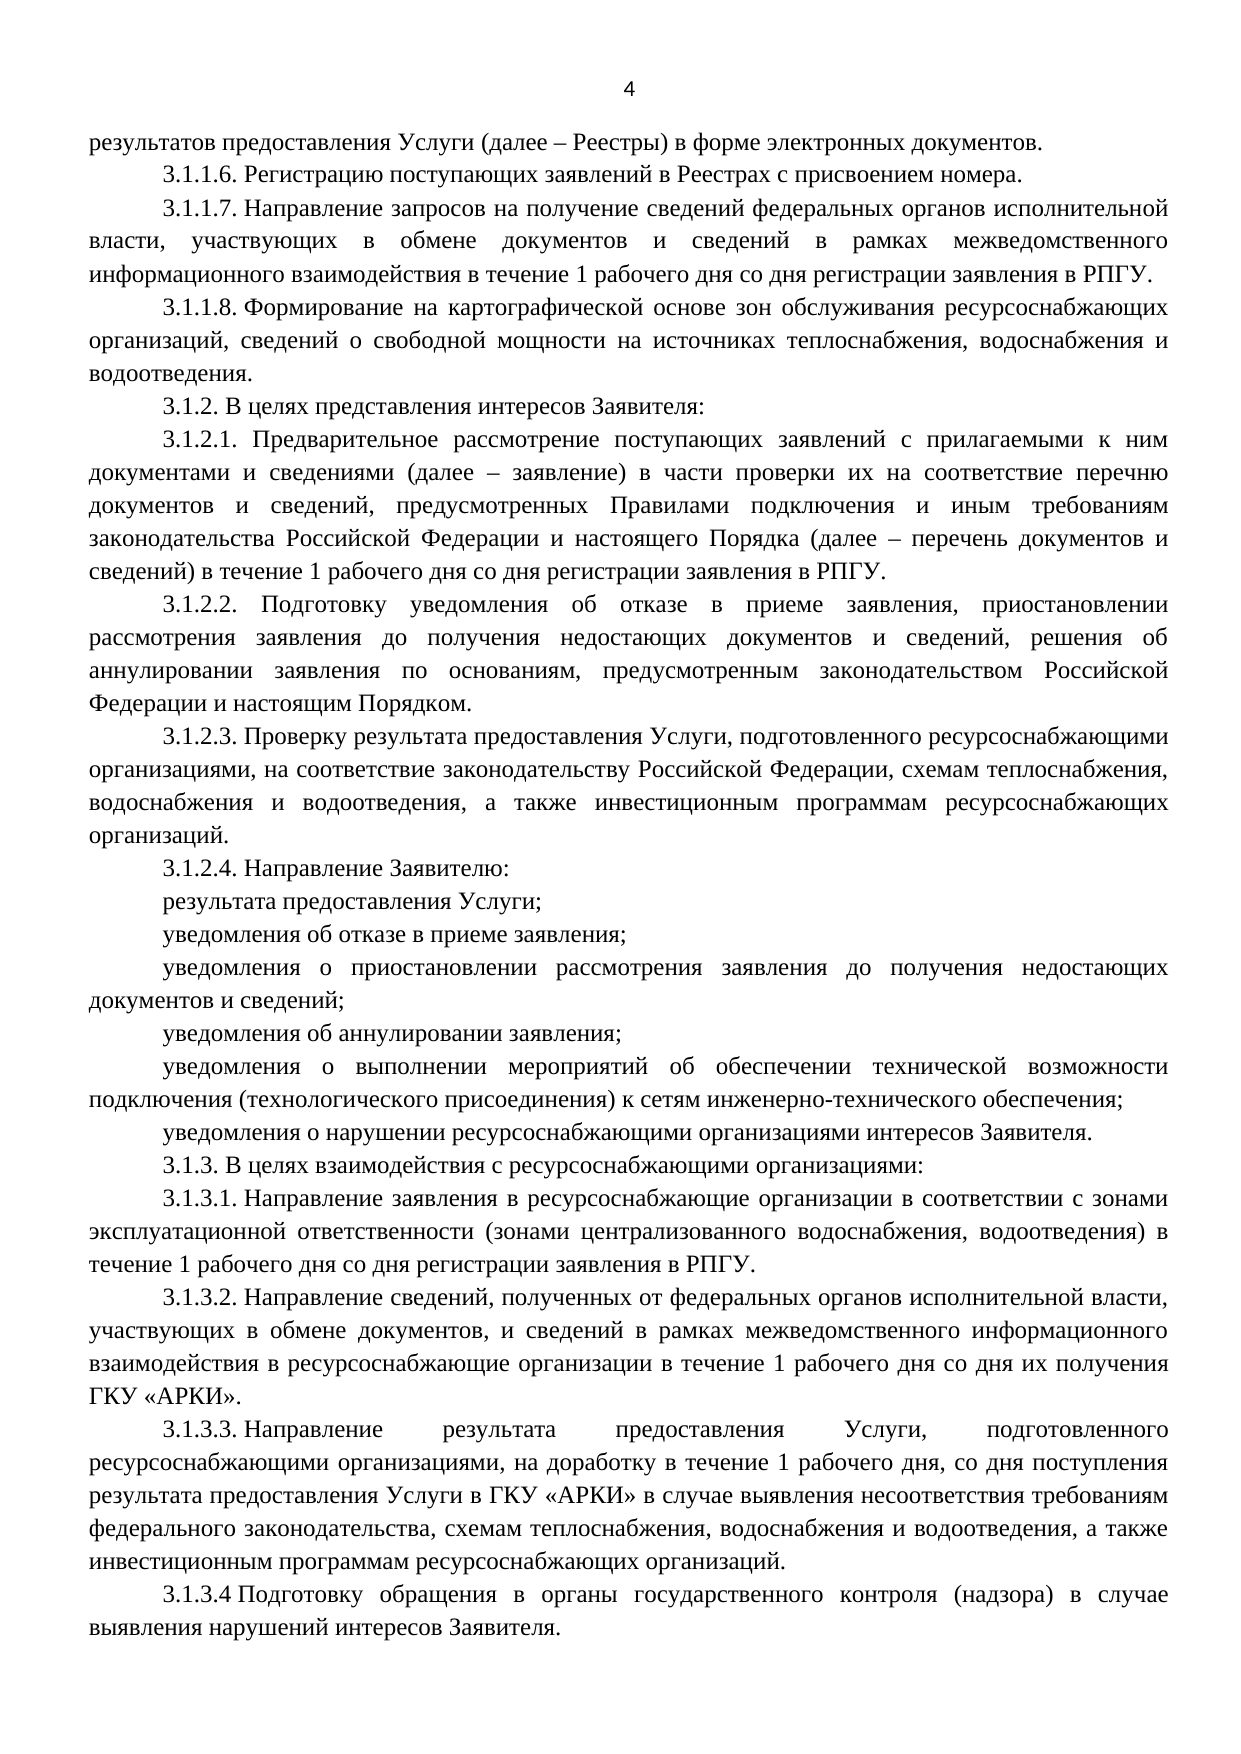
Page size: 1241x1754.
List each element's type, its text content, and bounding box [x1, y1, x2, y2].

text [89, 127, 1169, 155]
text 3.1.3.2. Направление сведений, полученных от федеральных органов исполнительной власти, участвующих в обмене документов, и сведений в рамках межведомственного информационного взаимодействия в ресурсоснабжающие организации в течение 1 рабочего дня со дня их получения ГКУ «АРКИ». [89, 1282, 1169, 1410]
text 3.1.3.4 Подготовку обращения в органы государственного контроля (надзора) в случае выявления нарушений интересов Заявителя. [89, 1579, 1169, 1641]
text уведомления о приостановлении рассмотрения заявления до получения недостающих документов и сведений; [89, 952, 1169, 1014]
text 3.1.3.1. Направление заявления в ресурсоснабжающие организации в соответствии с зонами эксплуатационной ответственности (зонами централизованного водоснабжения, водоотведения) в течение 1 рабочего дня со дня регистрации заявления в РПГУ. [89, 1183, 1169, 1278]
text уведомления об отказе в приеме заявления; [89, 919, 1169, 948]
text уведомления о выполнении мероприятий об обеспечении технической возможности подключения (технологического присоединения) к сетям инженерно-технического обеспечения; [89, 1051, 1169, 1113]
text уведомления об аннулировании заявления; [89, 1018, 1169, 1047]
text 3.1.2.3. Проверку результата предоставления Услуги, подготовленного ресурсоснабжающими организациями, на соответствие законодательству Российской Федерации, схемам теплоснабжения, водоснабжения и водоотведения, а также инвестиционным программам ресурсоснабжающих организаций. [89, 721, 1169, 849]
text 3.1.2.1. Предварительное рассмотрение поступающих заявлений с прилагаемыми к ним документами и сведениями (далее – заявление) в части проверки их на соответствие перечню документов и сведений, предусмотренных Правилами подключения и иным требованиям законодательства Российской Федерации и настоящего Порядка (далее – перечень документов и сведений) в течение 1 рабочего дня со дня регистрации заявления в РПГУ. [89, 424, 1169, 584]
text 3.1.1.7. Направление запросов на получение сведений федеральных органов исполнительной власти, участвующих в обмене документов и сведений в рамках межведомственного информационного взаимодействия в течение 1 рабочего дня со дня регистрации заявления в РПГУ. [89, 193, 1169, 287]
text 3.1.3.3. Направление результата предоставления Услуги, подготовленного ресурсоснабжающими организациями, на доработку в течение 1 рабочего дня, со дня поступления результата предоставления Услуги в ГКУ «АРКИ» в случае выявления несоответствия требованиям федерального законодательства, схемам теплоснабжения, водоснабжения и водоотведения, а также инвестиционным программам ресурсоснабжающих организаций. [89, 1414, 1169, 1575]
text результата предоставления Услуги; [89, 886, 1169, 915]
text 3.1.2. В целях представления интересов Заявителя: [89, 391, 1169, 419]
text 3.1.2.4. Направление Заявителю: [89, 853, 1169, 882]
text 3.1.2.2. Подготовку уведомления об отказе в приеме заявления, приостановлении рассмотрения заявления до получения недостающих документов и сведений, решения об аннулировании заявления по основаниям, предусмотренным законодательством Российской Федерации и настоящим Порядком. [89, 589, 1169, 717]
text уведомления о нарушении ресурсоснабжающими организациями интересов Заявителя. [89, 1117, 1169, 1146]
text 3.1.1.6. Регистрацию поступающих заявлений в Реестрах с присвоением номера. [89, 159, 1169, 188]
text 3.1.3. В целях взаимодействия с ресурсоснабжающими организациями: [89, 1150, 1169, 1179]
text 3.1.1.8. Формирование на картографической основе зон обслуживания ресурсоснабжающих организаций, сведений о свободной мощности на источниках теплоснабжения, водоснабжения и водоотведения. [89, 292, 1169, 386]
